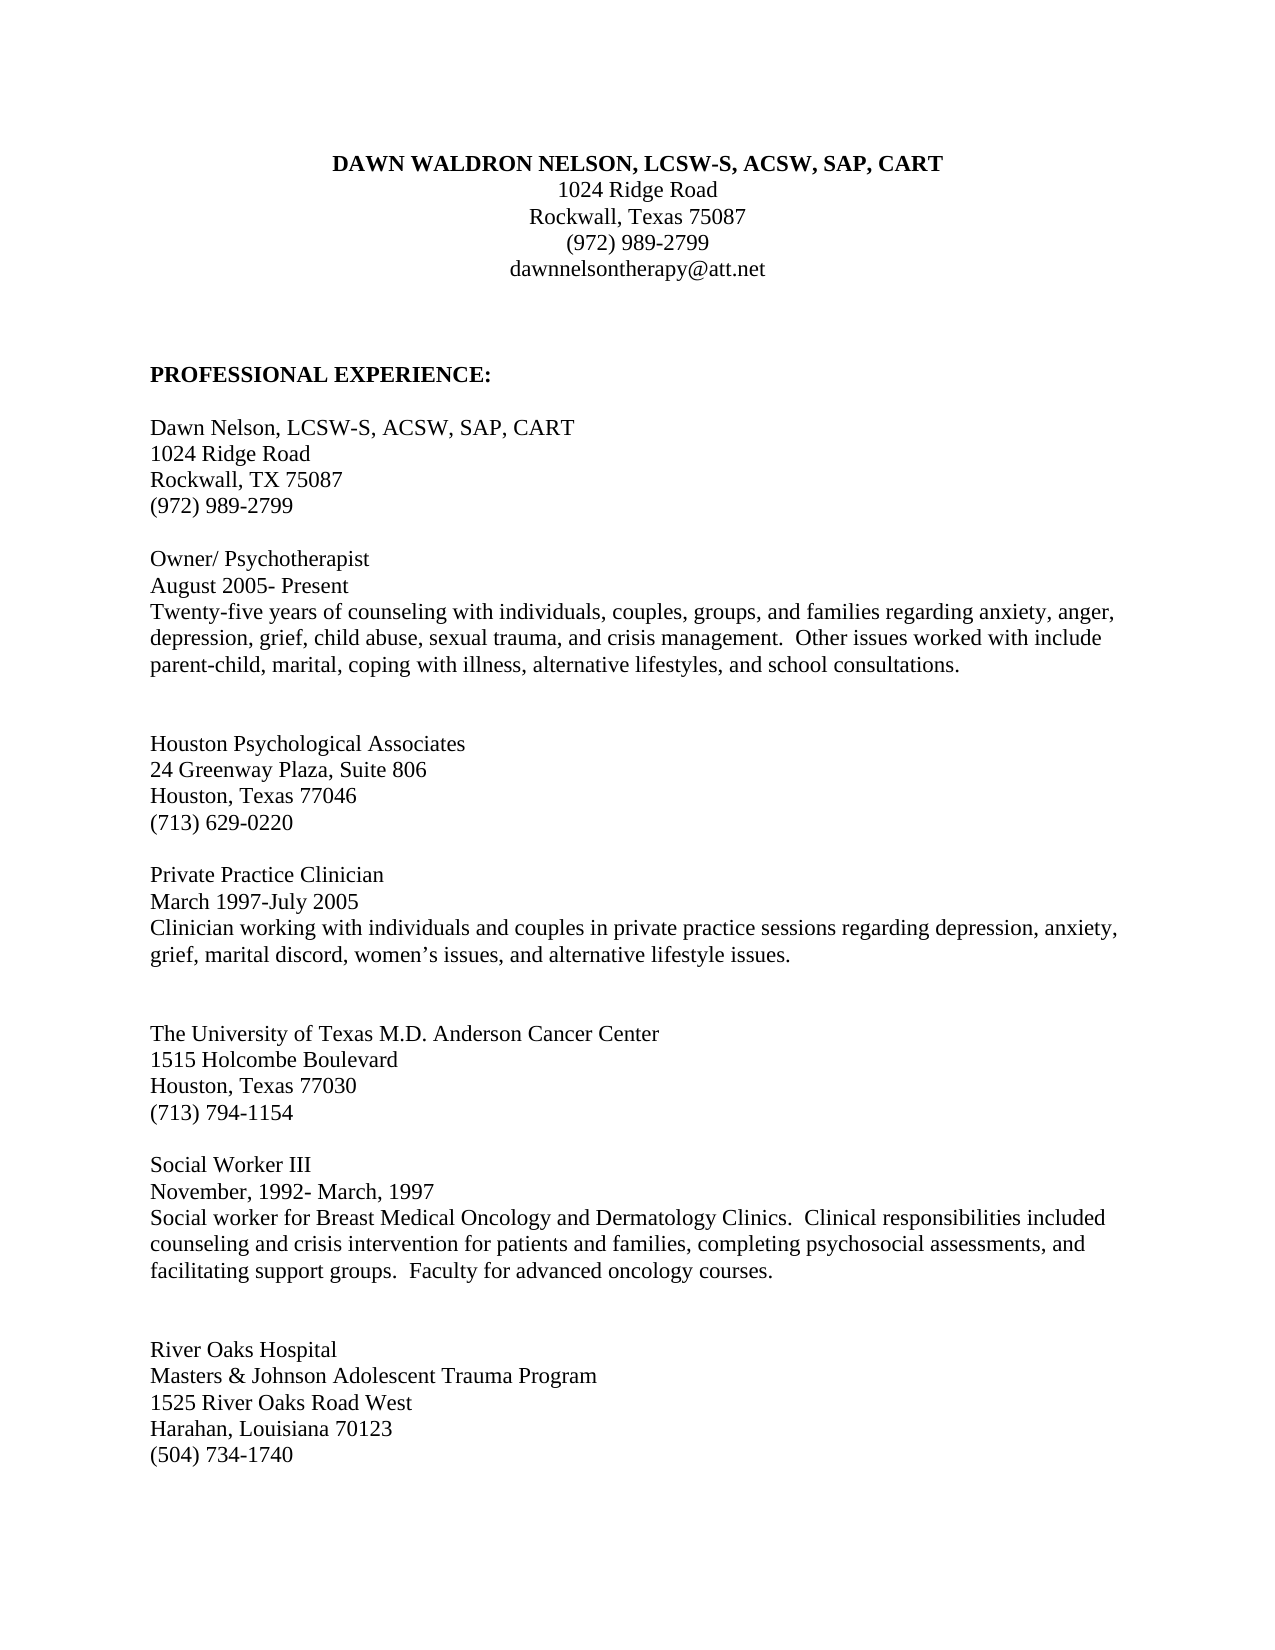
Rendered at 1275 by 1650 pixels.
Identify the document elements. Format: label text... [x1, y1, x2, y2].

text 1515 Holcombe Boulevard [150, 1046, 1125, 1072]
text 24 Greenway Plaza, Suite 806 [150, 756, 1125, 782]
text DAWN WALDRON NELSON, LCSW-S, ACSW, SAP, CART [150, 150, 1125, 176]
text August 2005- Present [150, 572, 1125, 598]
text The University of Texas M.D. Anderson Cancer Center [150, 1020, 1125, 1046]
text Owner/ Psychotherapist [150, 545, 1125, 572]
text Houston, Texas 77046 [150, 782, 1125, 809]
text (713) 794-1154 [150, 1099, 1125, 1125]
text Houston Psychological Associates [150, 730, 1125, 756]
text Clinician working with individuals and couples in private practice sessions regarding depression, anxiety, grief, marital discord, women’s issues, and alternative lifestyle issues. [150, 914, 1125, 967]
text (972) 989-2799 [150, 493, 1125, 519]
text 1525 River Oaks Road West [150, 1389, 1125, 1415]
text 1024 Ridge Road [150, 176, 1125, 203]
text Social worker for Breast Medical Oncology and Dermatology Clinics. Clinical responsibilities included counseling and crisis intervention for patients and families, completing psychosocial assessments, and facilitating support groups. Faculty for advanced oncology courses. [150, 1204, 1125, 1283]
text Rockwall, Texas 75087 [150, 203, 1125, 229]
text March 1997-July 2005 [150, 888, 1125, 914]
text PROFESSIONAL EXPERIENCE: [150, 361, 1125, 387]
text Houston, Texas 77030 [150, 1072, 1125, 1099]
text Social Worker III [150, 1151, 1125, 1178]
text 1024 Ridge Road [150, 440, 1125, 466]
text dawnnelsontherapy@att.net [150, 255, 1125, 282]
text (713) 629-0220 [150, 809, 1125, 835]
text Twenty-five years of counseling with individuals, couples, groups, and families regarding anxiety, anger, depression, grief, child abuse, sexual trauma, and crisis management. Other issues worked with include parent-child, marital, coping with illness, alternative lifestyles, and school consultations. [150, 598, 1125, 677]
text (504) 734-1740 [150, 1441, 1125, 1468]
text Harahan, Louisiana 70123 [150, 1415, 1125, 1441]
text (972) 989-2799 [150, 229, 1125, 255]
text Dawn Nelson, LCSW-S, ACSW, SAP, CART [150, 413, 1125, 440]
text Private Practice Clinician [150, 862, 1125, 888]
text Rockwall, TX 75087 [150, 466, 1125, 493]
text Masters & Johnson Adolescent Trauma Program [150, 1362, 1125, 1389]
text River Oaks Hospital [150, 1336, 1125, 1362]
text November, 1992- March, 1997 [150, 1178, 1125, 1204]
